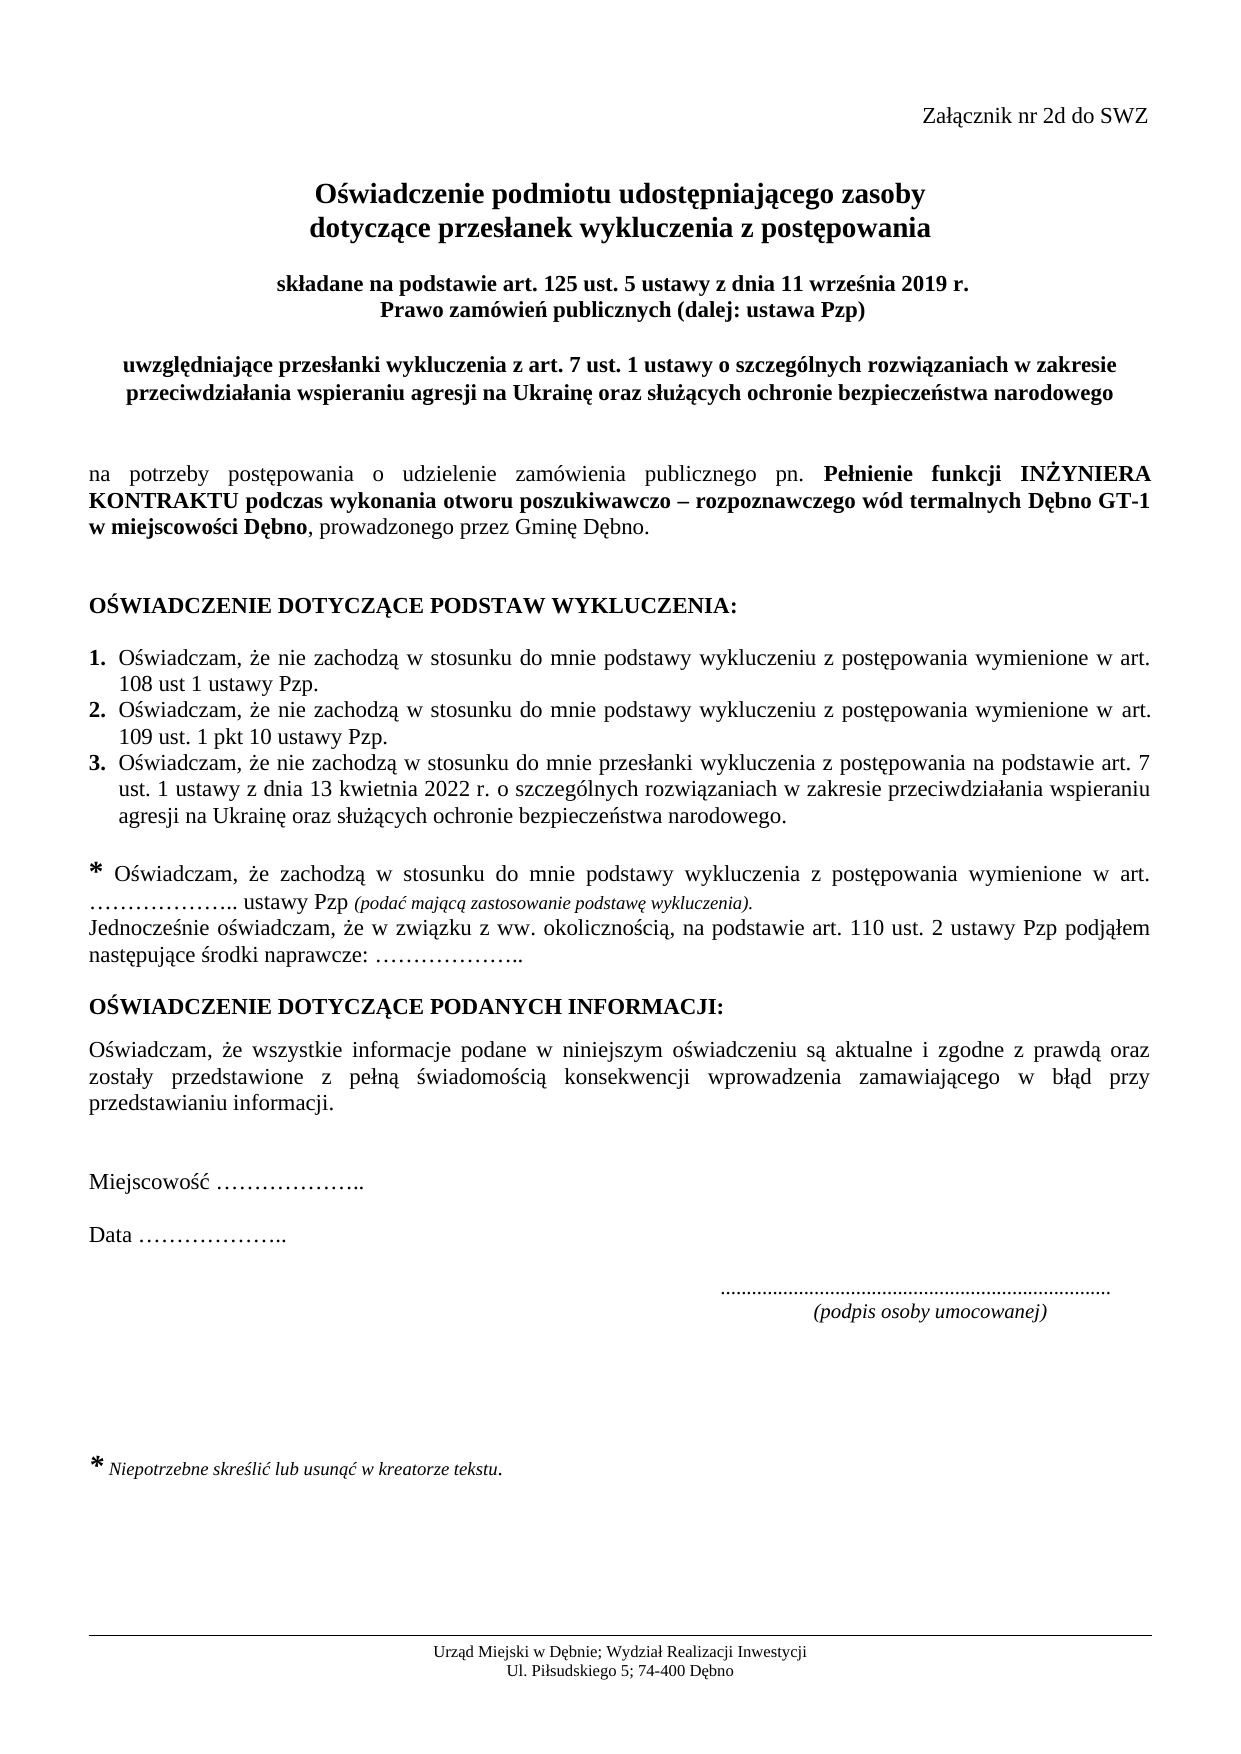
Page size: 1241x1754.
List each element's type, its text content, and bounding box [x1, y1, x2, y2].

list Oświadczam, że nie zachodzą w stosunku do mnie podstawy wykluczeniu z postępowania wymienione w art. 108 ust 1 ustawy Pzp. [89, 644, 1152, 696]
text Oświadczenie podmiotu udostępniającego zasoby [89, 176, 1152, 210]
text Jednocześnie oświadczam, że w związku z ww. okolicznością, na podstawie art. 110 ust. 2 ustawy Pzp podjąłem następujące środki naprawcze: ……………….. [89, 914, 1152, 967]
text ........................................................................... [679, 1247, 1152, 1299]
text OŚWIADCZENIE DOTYCZĄCE PODANYCH INFORMACJI: [89, 993, 1152, 1020]
text Data ……………….. [89, 1221, 1152, 1247]
list Oświadczam, że nie zachodzą w stosunku do mnie podstawy wykluczeniu z postępowania wymienione w art. 109 ust. 1 pkt 10 ustawy Pzp. [89, 696, 1152, 749]
text (podpis osoby umocowanej) [709, 1299, 1152, 1323]
text Prawo zamówień publicznych (dalej: ustawa Pzp) [89, 296, 1152, 322]
text dotyczące przesłanek wykluczenia z postępowania [89, 210, 1152, 243]
text OŚWIADCZENIE DOTYCZĄCE PODSTAW WYKLUCZENIA: [89, 592, 1152, 619]
list Oświadczam, że nie zachodzą w stosunku do mnie przesłanki wykluczenia z postępowania na podstawie art. 7 ust. 1 ustawy z dnia 13 kwietnia 2022 r. o szczególnych rozwiązaniach w zakresie przeciwdziałania wspieraniu agresji na Ukrainę oraz służących ochronie bezpieczeństwa narodowego. [89, 749, 1152, 828]
text * Niepotrzebne skreślić lub usunąć w kreatorze tekstu. [89, 1448, 1152, 1482]
text na potrzeby postępowania o udzielenie zamówienia publicznego pn. Pełnienie funkcji INŻYNIERA KONTRAKTU podczas wykonania otworu poszukiwawczo – rozpoznawczego wód termalnych Dębno GT-1 w miejscowości Dębno, prowadzonego przez Gminę Dębno. [89, 461, 1152, 539]
text składane na podstawie art. 125 ust. 5 ustawy z dnia 11 września 2019 r. [89, 270, 1152, 296]
text Załącznik nr 2d do SWZ [89, 102, 1152, 128]
text * Oświadczam, że zachodzą w stosunku do mnie podstawy wykluczenia z postępowania wymienione w art. ……………….. ustawy Pzp (podać mającą zastosowanie podstawę wykluczenia). [89, 854, 1152, 914]
text Oświadczam, że wszystkie informacje podane w niniejszym oświadczeniu są aktualne i zgodne z prawdą oraz zostały przedstawione z pełną świadomością konsekwencji wprowadzenia zamawiającego w błąd przy przedstawianiu informacji. [89, 1036, 1152, 1116]
text Miejscowość ……………….. [89, 1168, 1152, 1194]
text uwzględniające przesłanki wykluczenia z art. 7 ust. 1 ustawy o szczególnych rozwiązaniach w zakresie przeciwdziałania wspieraniu agresji na Ukrainę oraz służących ochronie bezpieczeństwa narodowego [89, 351, 1152, 406]
